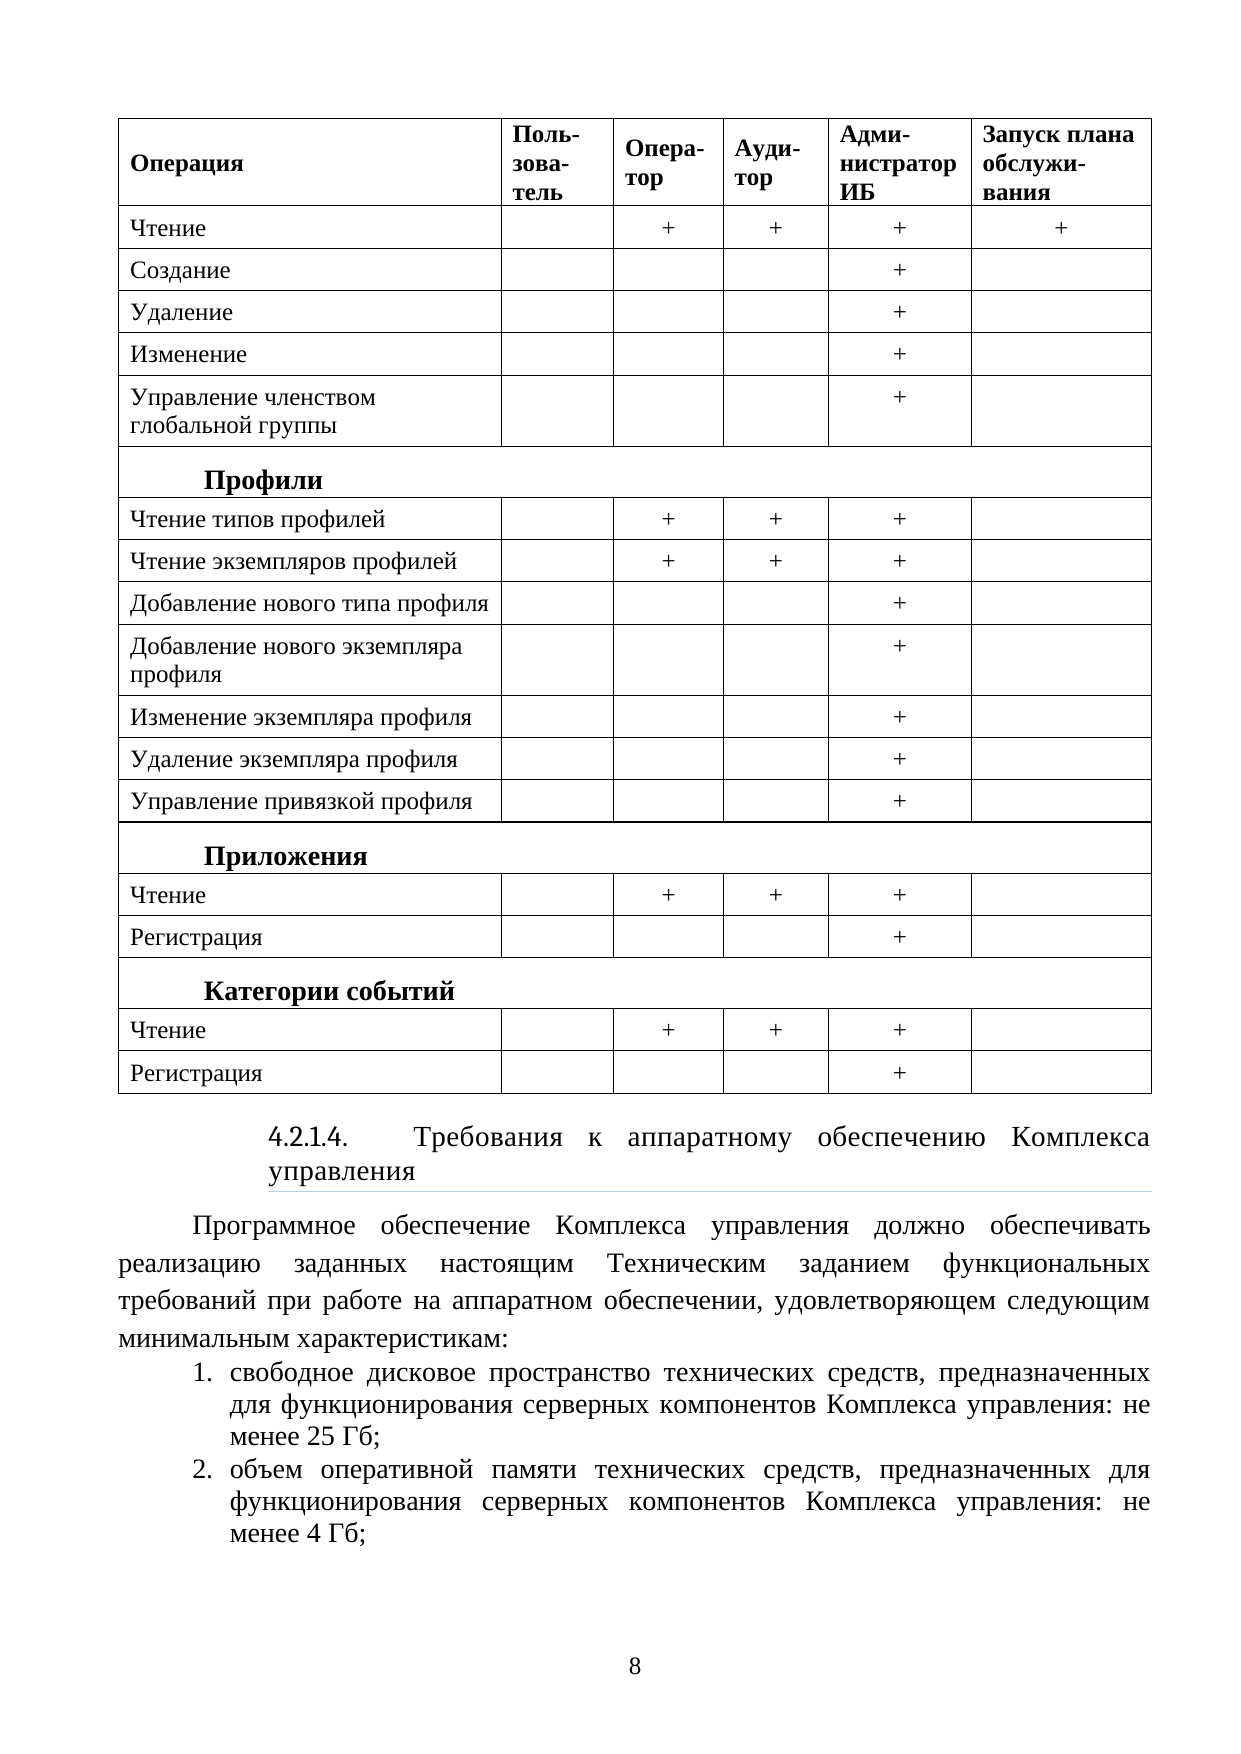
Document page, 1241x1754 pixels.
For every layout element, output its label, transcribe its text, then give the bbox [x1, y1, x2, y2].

table_cell [614, 1051, 723, 1093]
table_cell + [614, 206, 723, 248]
table_cell + [829, 376, 971, 446]
table_cell + [829, 738, 971, 779]
table_cell Чтение [119, 874, 501, 915]
table_cell [614, 696, 723, 737]
table_cell [724, 376, 828, 446]
table_cell [972, 291, 1151, 332]
table_cell [972, 738, 1151, 779]
table_cell Изменение [119, 333, 501, 374]
table_cell + [972, 206, 1151, 248]
table_cell Приложения [119, 823, 1151, 872]
table_cell Категории событий [119, 958, 1151, 1008]
table_cell + [724, 540, 828, 581]
table_cell [502, 333, 613, 374]
table_cell [972, 249, 1151, 290]
table_cell + [614, 1009, 723, 1050]
table_cell + [829, 625, 971, 694]
table_cell Чтение экземпляров профилей [119, 540, 501, 581]
table_cell [724, 738, 828, 779]
table_cell [502, 916, 613, 957]
table_cell [502, 291, 613, 332]
table_cell + [829, 780, 971, 821]
table_cell + [724, 206, 828, 248]
table_cell [724, 780, 828, 821]
table_cell Создание [119, 249, 501, 290]
table_header Запуск плана обслуживания [972, 119, 1151, 205]
list объем оперативной памяти технических средств, предназначенных для функционирования серверных компонентов Комплекса управления: не менее 4 Гб; [192, 1452, 1152, 1549]
table_header Оператор [614, 119, 723, 205]
table_cell + [829, 249, 971, 290]
table_cell [502, 738, 613, 779]
table_cell + [829, 874, 971, 915]
table_header Аудитор [724, 119, 828, 205]
table_cell + [829, 916, 971, 957]
table_cell [502, 874, 613, 915]
table_cell + [614, 874, 723, 915]
table_cell Изменение экземпляра профиля [119, 696, 501, 737]
table_cell + [829, 1051, 971, 1093]
table_cell + [829, 1009, 971, 1050]
table_cell [502, 625, 613, 694]
table_cell Управление привязкой профиля [119, 780, 501, 821]
table_cell [502, 540, 613, 581]
table_cell [724, 582, 828, 623]
table_cell [502, 696, 613, 737]
table_cell Управление членством глобальной группы [119, 376, 501, 446]
table_cell + [614, 498, 723, 539]
table_cell [614, 582, 723, 623]
table_cell [614, 376, 723, 446]
table_cell + [614, 540, 723, 581]
table_cell [502, 498, 613, 539]
table_cell Профили [119, 447, 1151, 497]
text Программное обеспечение Комплекса управления должно обеспечивать реализацию заданных настоящим Техническим заданием функциональных требований при работе на аппаратном обеспечении, удовлетворяющем следующим минимальным характеристикам: [118, 1204, 1152, 1354]
table_cell [502, 376, 613, 446]
table_cell [724, 625, 828, 694]
table_cell [724, 1051, 828, 1093]
table_cell + [829, 206, 971, 248]
table_cell Регистрация [119, 1051, 501, 1093]
table_cell + [829, 291, 971, 332]
list свободное дисковое пространство технических средств, предназначенных для функционирования серверных компонентов Комплекса управления: не менее 25 Гб; [192, 1354, 1152, 1452]
table_cell [614, 333, 723, 374]
table_cell + [829, 540, 971, 581]
table_cell [502, 249, 613, 290]
table_cell [724, 249, 828, 290]
table_cell [614, 249, 723, 290]
table_cell [972, 696, 1151, 737]
table_cell [502, 1051, 613, 1093]
table_cell [972, 1009, 1151, 1050]
table_cell [724, 333, 828, 374]
table_cell Чтение типов профилей [119, 498, 501, 539]
table_cell Регистрация [119, 916, 501, 957]
table_cell + [724, 874, 828, 915]
table_header Операция [119, 119, 501, 205]
table_cell [614, 625, 723, 694]
table_cell [724, 696, 828, 737]
table_cell [972, 780, 1151, 821]
table_cell [614, 780, 723, 821]
table_cell Чтение [119, 1009, 501, 1050]
table_cell [972, 540, 1151, 581]
table_cell [614, 291, 723, 332]
table_cell [724, 916, 828, 957]
table_cell [614, 916, 723, 957]
table_cell [972, 376, 1151, 446]
table_cell + [829, 333, 971, 374]
table_cell Удаление [119, 291, 501, 332]
table_cell + [829, 498, 971, 539]
table_cell [502, 206, 613, 248]
table_cell [972, 916, 1151, 957]
table_cell [502, 1009, 613, 1050]
table_cell [972, 874, 1151, 915]
table_cell + [829, 696, 971, 737]
table_cell [614, 738, 723, 779]
table_cell [724, 291, 828, 332]
subtitle Требования к аппаратному обеспечению Комплекса управления [268, 1119, 1152, 1191]
table_cell [972, 582, 1151, 623]
table_cell + [724, 1009, 828, 1050]
table_cell + [724, 498, 828, 539]
table_cell Добавление нового экземпляра профиля [119, 625, 501, 694]
table_cell Удаление экземпляра профиля [119, 738, 501, 779]
table_cell Добавление нового типа профиля [119, 582, 501, 623]
table_cell [972, 333, 1151, 374]
table_cell + [829, 582, 971, 623]
table_cell Чтение [119, 206, 501, 248]
table_cell [502, 780, 613, 821]
table_header Пользователь [502, 119, 613, 205]
table_header Администратор ИБ [829, 119, 971, 205]
table_cell [502, 582, 613, 623]
table_cell [972, 625, 1151, 694]
table_cell [972, 1051, 1151, 1093]
table_cell [972, 498, 1151, 539]
